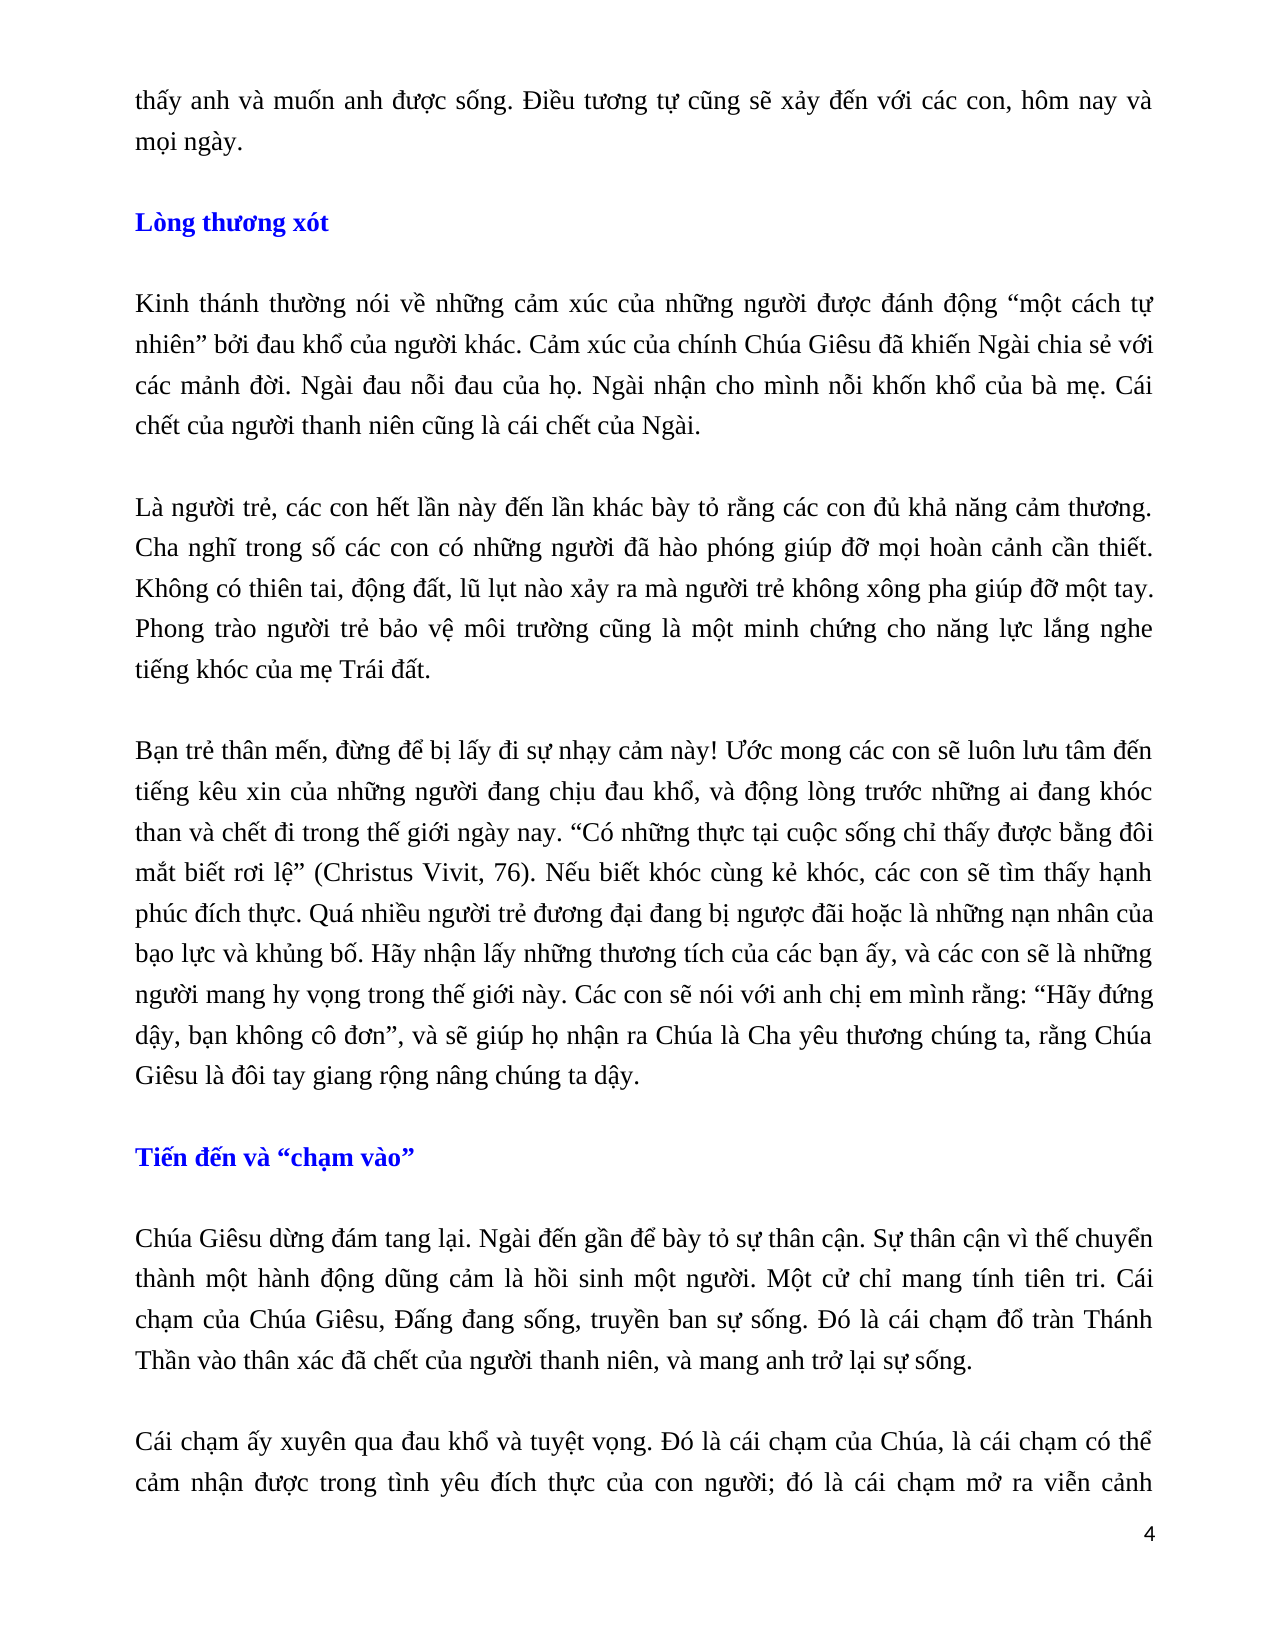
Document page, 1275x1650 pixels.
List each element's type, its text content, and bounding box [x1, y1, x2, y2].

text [135, 1416, 1155, 1497]
text Kinh thánh thường nói về những cảm xúc của những người được đánh động “một cách tự nhiên” bởi đau khổ của người khác. Cảm xúc của chính Chúa Giêsu đã khiến Ngài chia sẻ với các mảnh đời. Ngài đau nỗi đau của họ. Ngài nhận cho mình nỗi khốn khổ của bà mẹ. Cái chết của người thanh niên cũng là cái chết của Ngài. [135, 278, 1155, 441]
text Chúa Giêsu dừng đám tang lại. Ngài đến gần để bày tỏ sự thân cận. Sự thân cận vì thế chuyển thành một hành động dũng cảm là hồi sinh một người. Một cử chỉ mang tính tiên tri. Cái chạm của Chúa Giêsu, Đấng đang sống, truyền ban sự sống. Đó là cái chạm đổ tràn Thánh Thần vào thân xác đã chết của người thanh niên, và mang anh trở lại sự sống. [135, 1212, 1155, 1375]
text Tiến đến và “chạm vào” [135, 1131, 1155, 1172]
text Bạn trẻ thân mến, đừng để bị lấy đi sự nhạy cảm này! Ước mong các con sẽ luôn lưu tâm đến tiếng kêu xin của những người đang chịu đau khổ, và động lòng trước những ai đang khóc than và chết đi trong thế giới ngày nay. “Có những thực tại cuộc sống chỉ thấy được bằng đôi mắt biết rơi lệ” (Christus Vivit, 76). Nếu biết khóc cùng kẻ khóc, các con sẽ tìm thấy hạnh phúc đích thực. Quá nhiều người trẻ đương đại đang bị ngược đãi hoặc là những nạn nhân của bạo lực và khủng bố. Hãy nhận lấy những thương tích của các bạn ấy, và các con sẽ là những người mang hy vọng trong thế giới này. Các con sẽ nói với anh chị em mình rằng: “Hãy đứng dậy, bạn không cô đơn”, và sẽ giúp họ nhận ra Chúa là Cha yêu thương chúng ta, rằng Chúa Giêsu là đôi tay giang rộng nâng chúng ta dậy. [135, 725, 1155, 1091]
text Lòng thương xót [135, 197, 1155, 237]
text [135, 75, 1155, 156]
text Là người trẻ, các con hết lần này đến lần khác bày tỏ rằng các con đủ khả năng cảm thương. Cha nghĩ trong số các con có những người đã hào phóng giúp đỡ mọi hoàn cảnh cần thiết. Không có thiên tai, động đất, lũ lụt nào xảy ra mà người trẻ không xông pha giúp đỡ một tay. Phong trào người trẻ bảo vệ môi trường cũng là một minh chứng cho năng lực lắng nghe tiếng khóc của mẹ Trái đất. [135, 481, 1155, 684]
